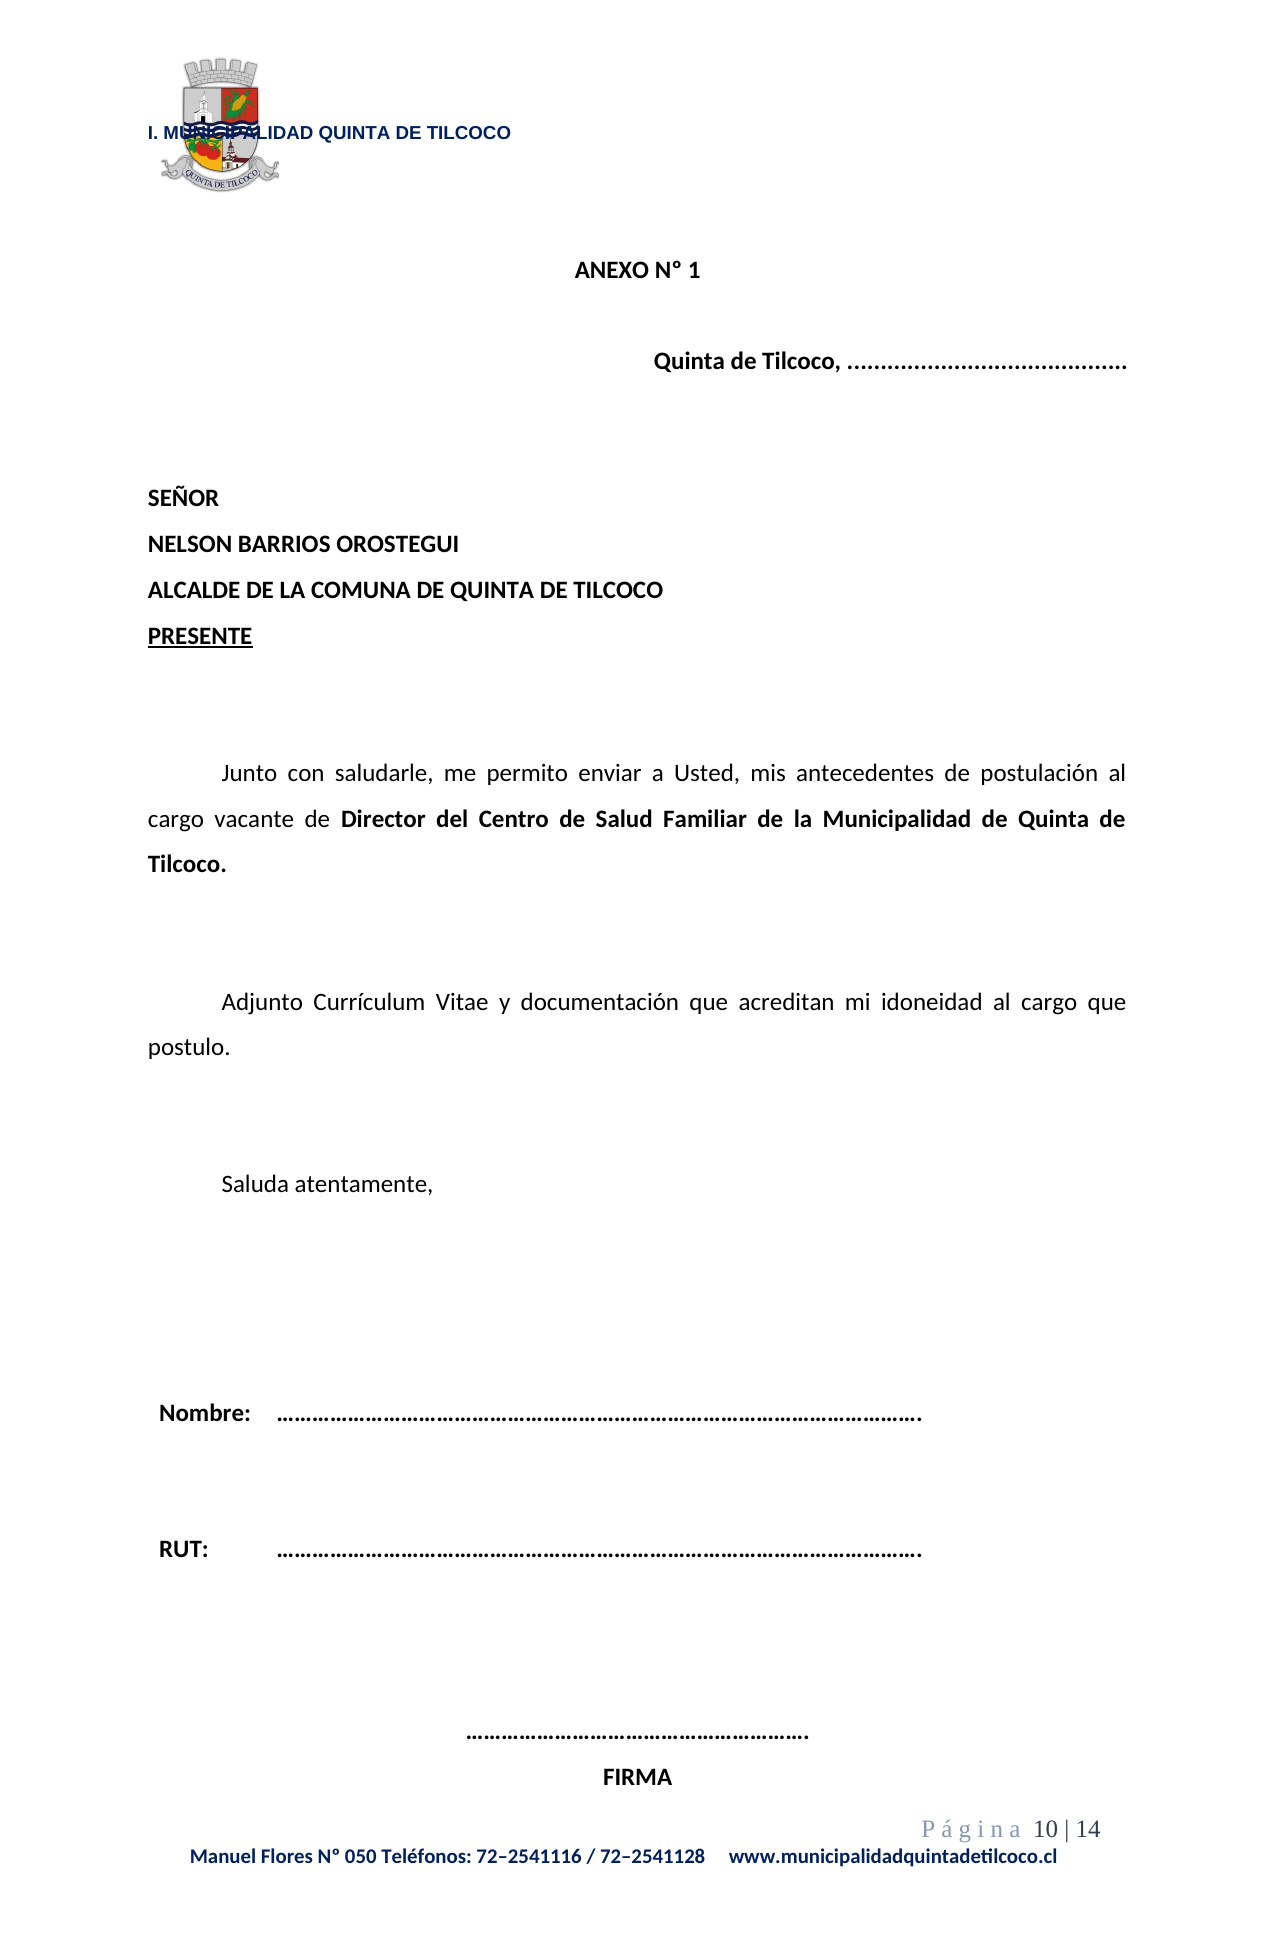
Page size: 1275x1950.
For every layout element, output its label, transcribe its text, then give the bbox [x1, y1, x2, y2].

text Quinta de Tilcoco, .......................................... [148, 345, 1127, 376]
table_header ………………………………………………………………………………………………. [265, 1397, 1127, 1533]
text NELSON BARRIOS OROSTEGUI [148, 528, 1127, 559]
text Saluda atentamente, [148, 1168, 1127, 1199]
text ALCALDE DE LA COMUNA DE QUINTA DE TILCOCO [148, 574, 1127, 604]
table_cell ………………………………………………………………………………………………. [265, 1534, 1127, 1624]
text ANEXO Nº 1 [148, 254, 1127, 284]
text …………………………………………………. [148, 1715, 1127, 1746]
picture [160, 56, 280, 194]
text Adjunto Currículum Vitae y documentación que acreditan mi idoneidad al cargo que postulo. [148, 986, 1127, 1062]
text SEÑOR [148, 483, 1127, 513]
text FIRMA [148, 1761, 1127, 1792]
text Junto con saludarle, me permito enviar a Usted, mis antecedentes de postulación al cargo vacante de Director del Centro de Salud Familiar de la Municipalidad de Quinta de Tilcoco. [148, 757, 1127, 879]
text PRESENTE [148, 620, 1127, 650]
table_header Nombre: [148, 1397, 265, 1533]
table_cell RUT: [148, 1534, 265, 1624]
